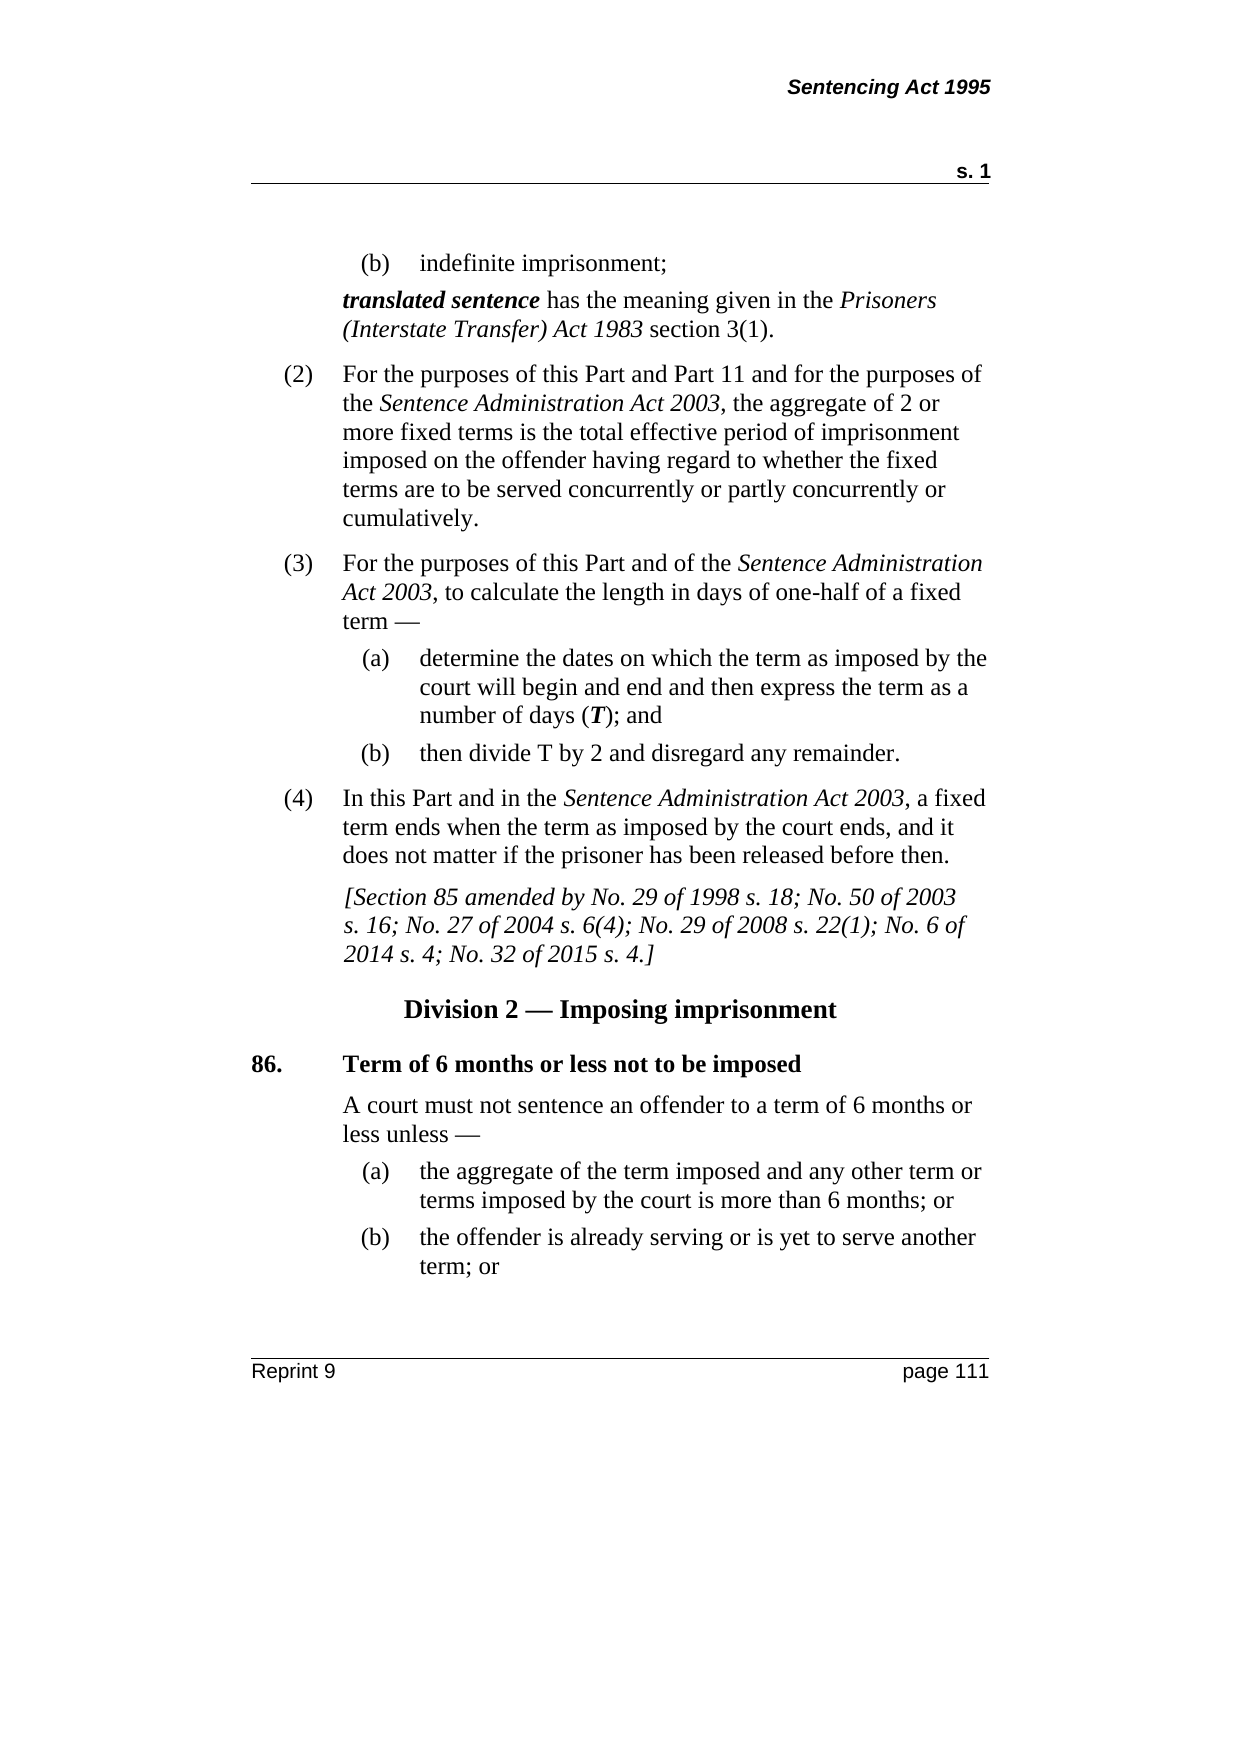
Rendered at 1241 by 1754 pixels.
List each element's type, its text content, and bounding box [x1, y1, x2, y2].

text [Section 85 amended by No. 29 of 1998 s. 18; No. 50 of 2003 s. 16; No. 27 of 2004 s. 6(4); No. 29 of 2008 s. 22(1); No. 6 of 2014 s. 4; No. 32 of 2015 s. 4.] [251, 882, 989, 968]
subtitle Division 2 — Imposing imprisonment [251, 993, 989, 1024]
text (b) then divide T by 2 and disregard any remainder. [251, 738, 989, 766]
subtitle 86. Term of 6 months or less not to be imposed [251, 1049, 989, 1078]
text A court must not sentence an offender to a term of 6 months or less unless — [251, 1090, 989, 1148]
text (a) the aggregate of the term imposed and any other term or terms imposed by the court is more than 6 months; or [251, 1156, 989, 1214]
text translated sentence has the meaning given in the Prisoners (Interstate Transfer) Act 1983 section 3(1). [251, 285, 989, 343]
text (2) For the purposes of this Part and Part 11 and for the purposes of the Sentence Administration Act 2003, the aggregate of 2 or more fixed terms is the total effective period of imprisonment imposed on the offender having regard to whether the fixed terms are to be served concurrently or partly concurrently or cumulatively. [251, 359, 989, 532]
text (b) indefinite imprisonment; [251, 248, 989, 277]
text (4) In this Part and in the Sentence Administration Act 2003, a fixed term ends when the term as imposed by the court ends, and it does not matter if the prisoner has been released before then. [251, 783, 989, 869]
text (3) For the purposes of this Part and of the Sentence Administration Act 2003, to calculate the length in days of one-half of a fixed term — [251, 548, 989, 635]
text (b) the offender is already serving or is yet to serve another term; or [251, 1222, 989, 1279]
text (a) determine the dates on which the term as imposed by the court will begin and end and then express the term as a number of days (T); and [251, 643, 989, 729]
